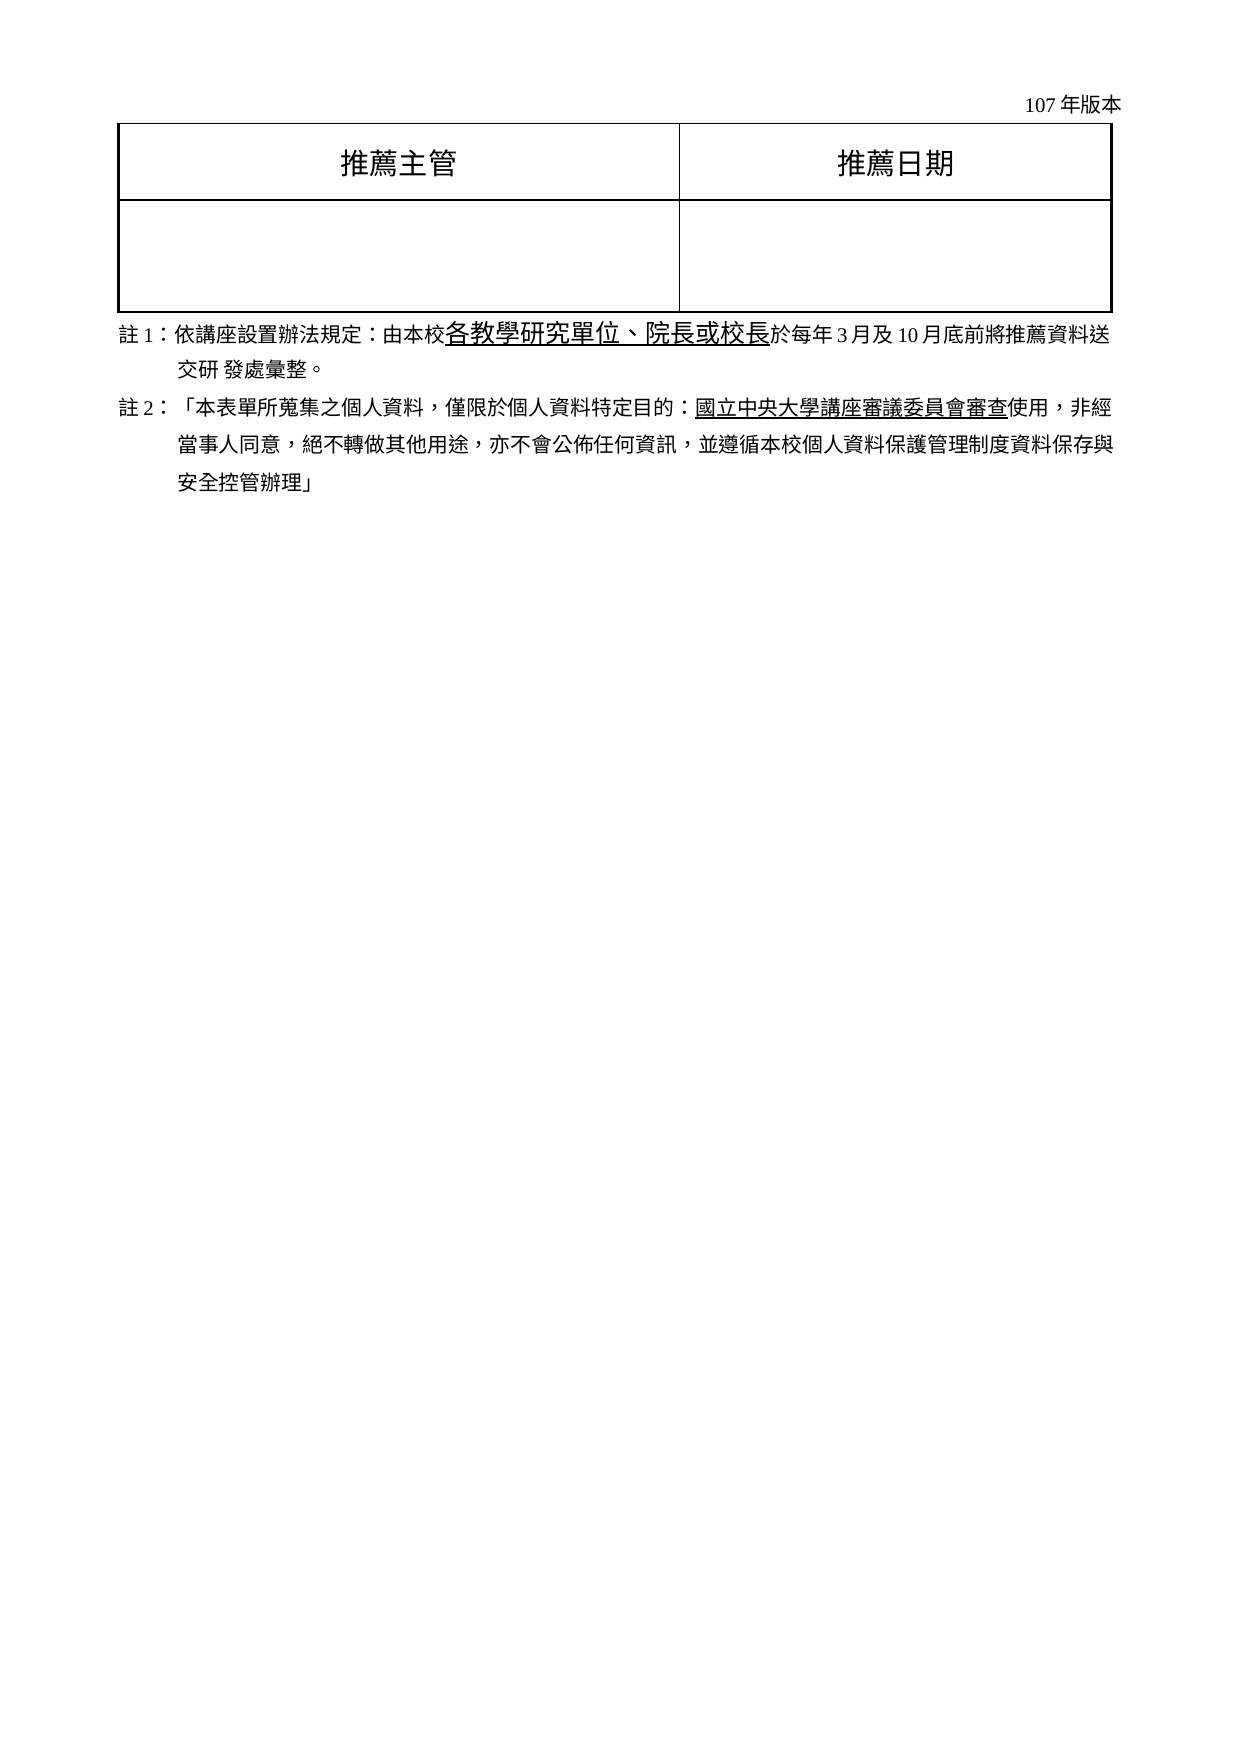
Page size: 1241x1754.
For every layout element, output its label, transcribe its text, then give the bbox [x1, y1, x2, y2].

table_cell [120, 201, 679, 311]
table_cell [680, 201, 1110, 311]
table_cell 推薦日期 [680, 124, 1110, 199]
table_cell 推薦主管 [120, 124, 679, 199]
text 註2：「本表單所蒐集之個人資料，僅限於個人資料特定目的：國立中央大學講座審議委員會審查使用，非經當事人同意，絕不轉做其他用途，亦不會公佈任何資訊，並遵循本校個人資料保護管理制度資料保存與安全控管辦理」 [118, 387, 1122, 500]
text 註1：依講座設置辦法規定：由本校各教學研究單位、院長或校長於每年3月及10月底前將推薦資料送交研 發處彙整。 [118, 312, 1122, 387]
